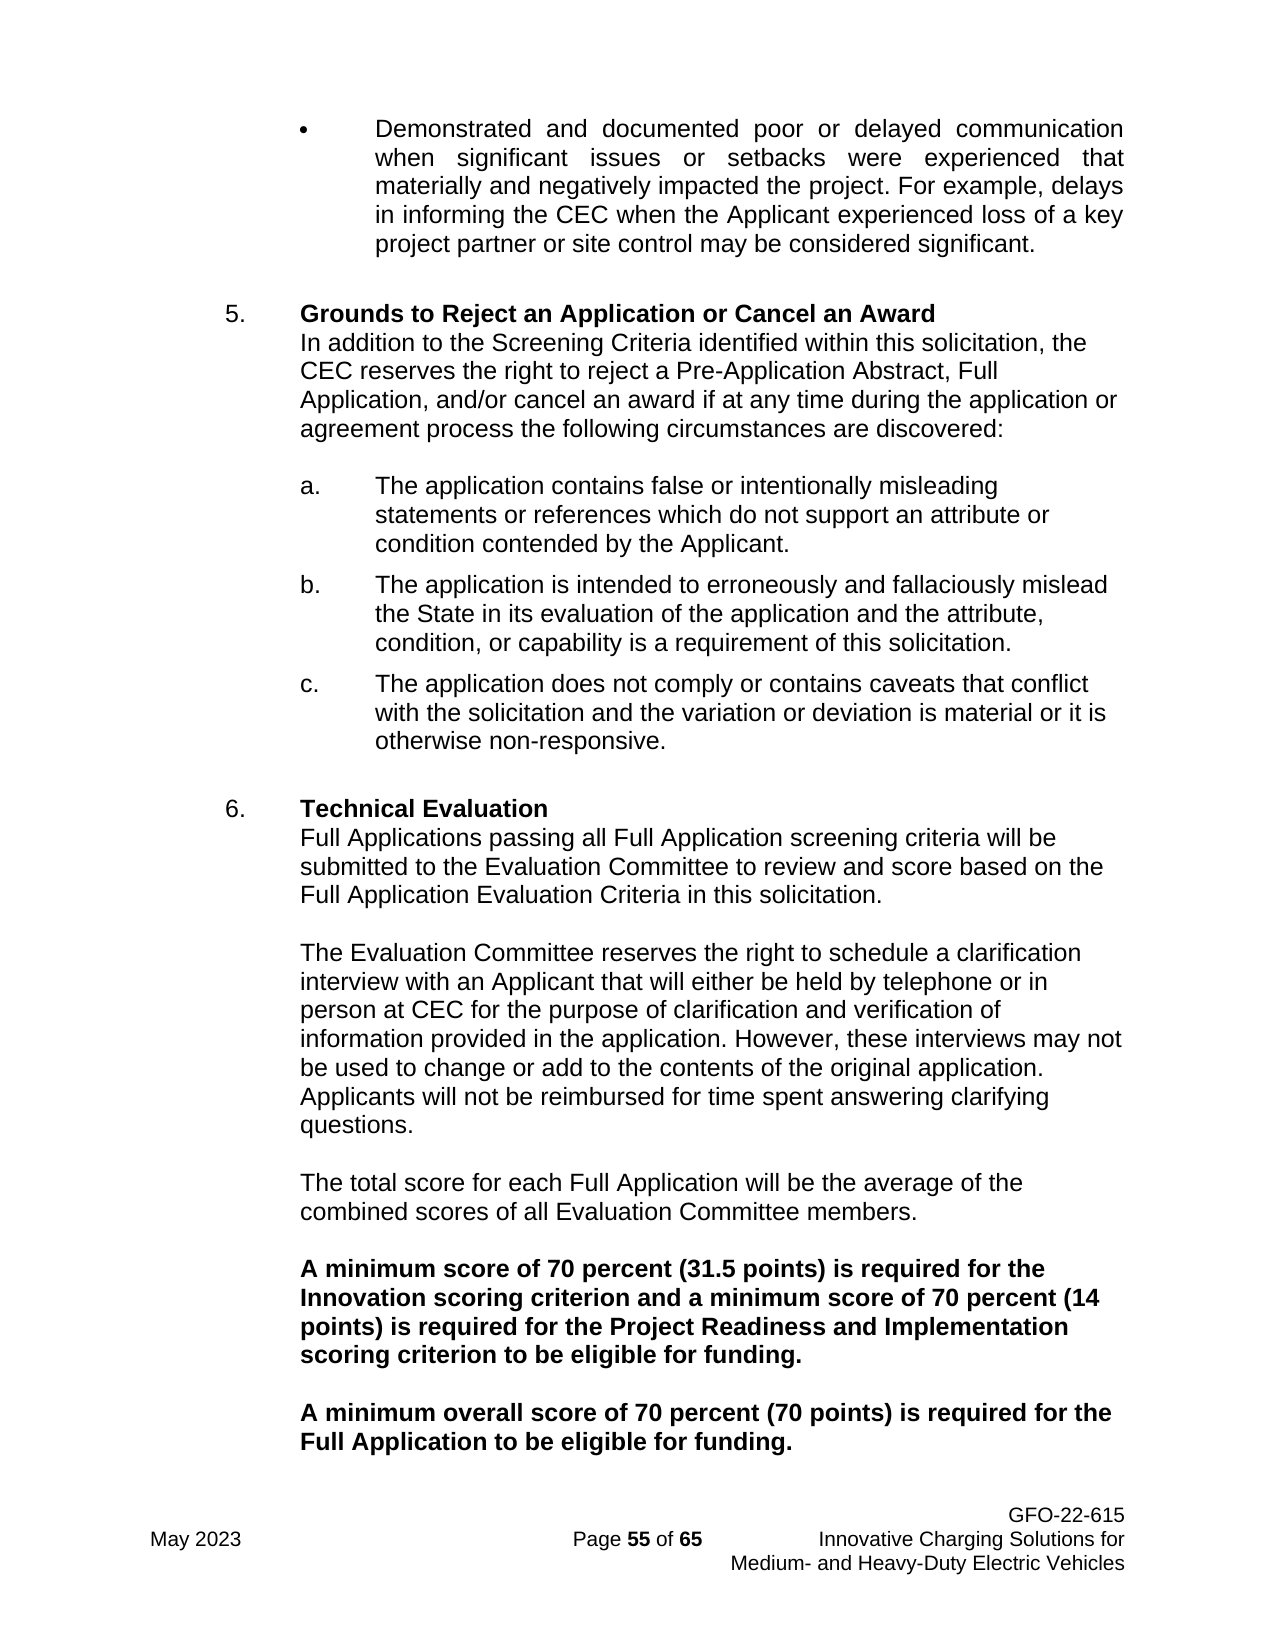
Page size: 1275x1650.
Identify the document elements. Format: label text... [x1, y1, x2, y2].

text A minimum score of 70 percent (31.5 points) is required for the Innovation scoring criterion and a minimum score of 70 percent (14 points) is required for the Project Readiness and Implementation scoring criterion to be eligible for funding. [300, 1254, 1125, 1369]
text Full Applications passing all Full Application screening criteria will be submitted to the Evaluation Committee to review and score based on the Full Application Evaluation Criteria in this solicitation. [300, 823, 1125, 909]
list The application contains false or intentionally misleading statements or references which do not support an attribute or condition contended by the Applicant. [300, 471, 1125, 558]
text The Evaluation Committee reserves the right to schedule a clarification interview with an Applicant that will either be held by telephone or in person at CEC for the purpose of clarification and verification of information provided in the application. However, these interviews may not be used to change or add to the contents of the original application. Applicants will not be reimbursed for time spent answering clarifying questions. [300, 938, 1125, 1139]
list Demonstrated and documented poor or delayed communication when significant issues or setbacks were experienced that materially and negatively impacted the project. For example, delays in informing the CEC when the Applicant experienced loss of a key project partner or site control may be considered significant. [300, 114, 1125, 258]
list Technical Evaluation [225, 794, 1125, 823]
text A minimum overall score of 70 percent (70 points) is required for the Full Application to be eligible for funding. [300, 1398, 1125, 1455]
list The application does not comply or contains caveats that conflict with the solicitation and the variation or deviation is material or it is otherwise non-responsive. [300, 669, 1125, 755]
list The application is intended to erroneously and fallaciously mislead the State in its evaluation of the application and the attribute, condition, or capability is a requirement of this solicitation. [300, 570, 1125, 656]
text The total score for each Full Application will be the average of the combined scores of all Evaluation Committee members. [300, 1168, 1125, 1225]
text In addition to the Screening Criteria identified within this solicitation, the CEC reserves the right to reject a Pre-Application Abstract, Full Application, and/or cancel an award if at any time during the application or agreement process the following circumstances are discovered: [300, 328, 1125, 443]
list Grounds to Reject an Application or Cancel an Award [225, 299, 1125, 328]
